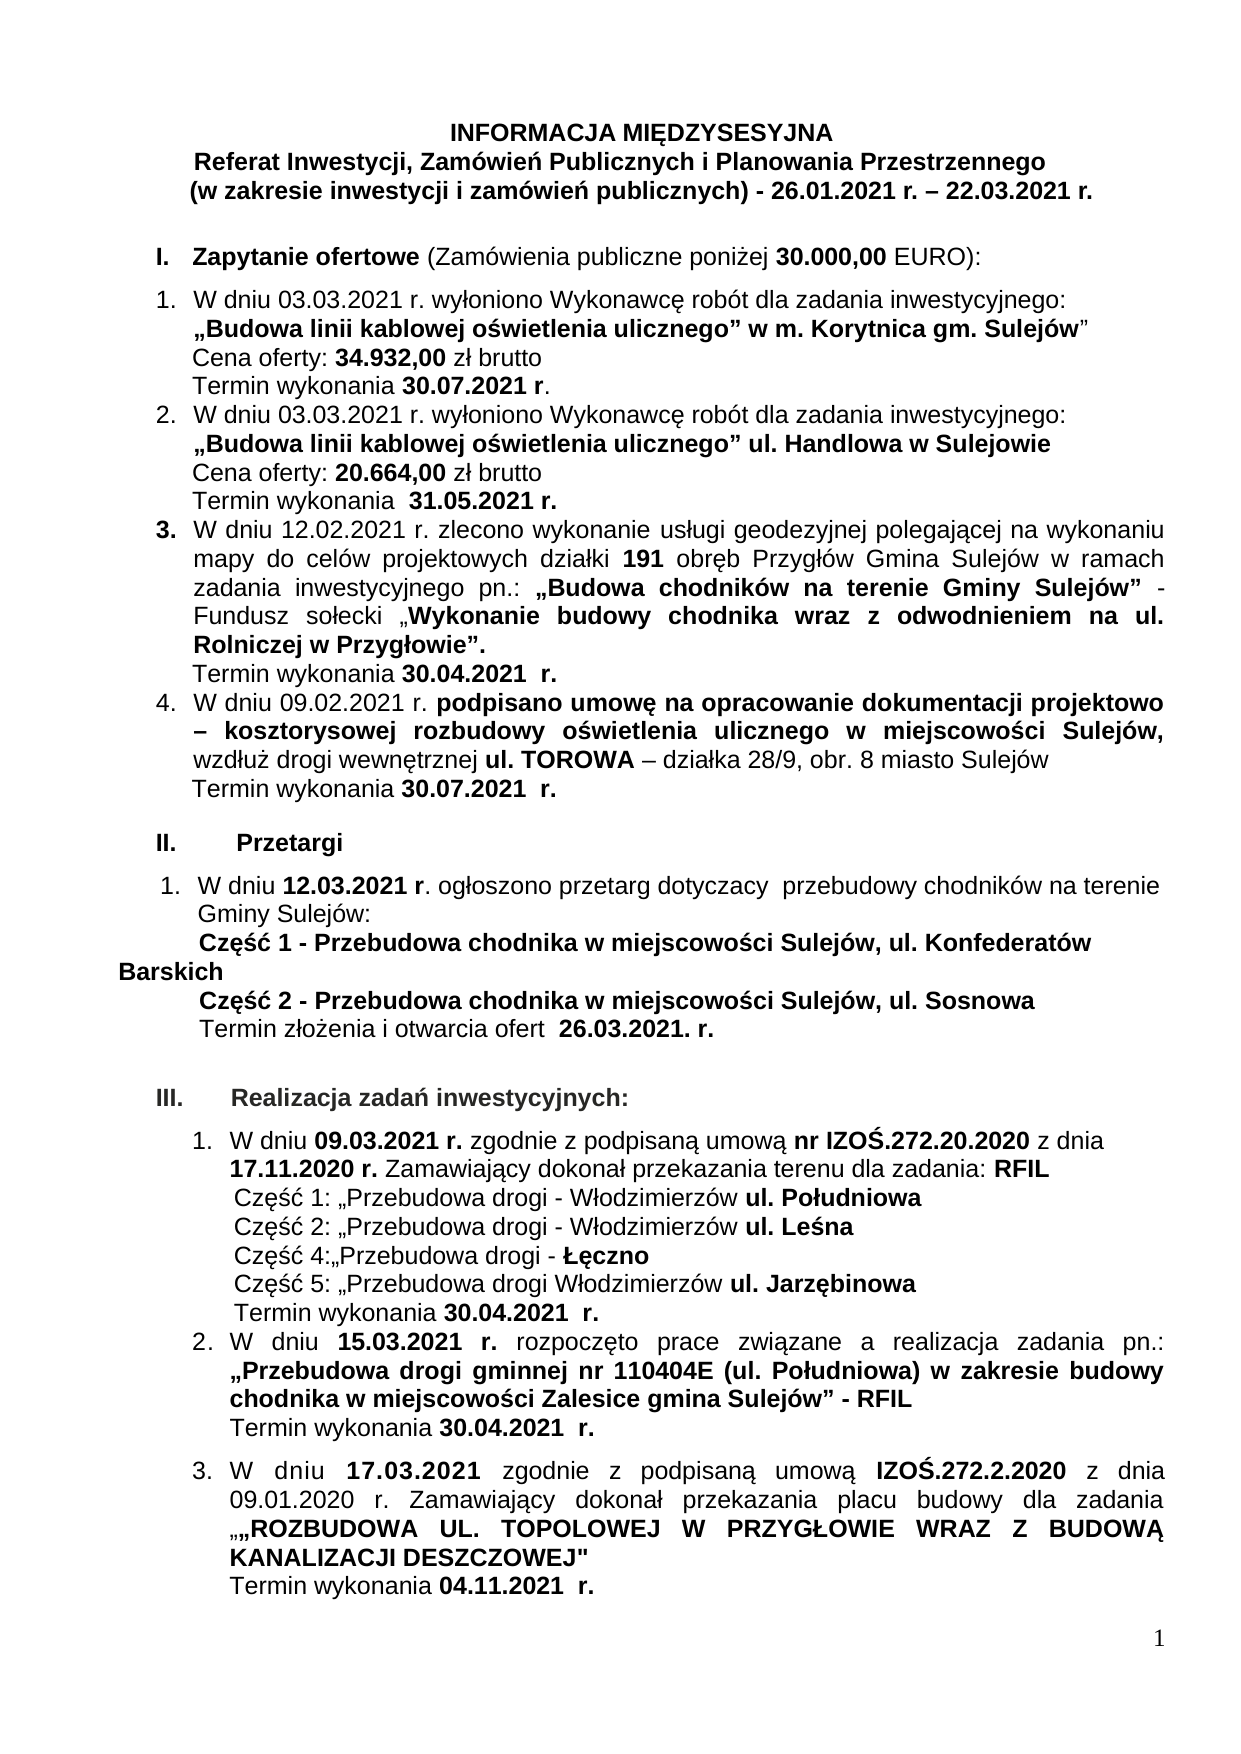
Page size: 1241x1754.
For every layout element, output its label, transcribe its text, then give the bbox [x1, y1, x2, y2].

list W dniu 12.02.2021 r. zlecono wykonanie usługi geodezyjnej polegającej na wykonaniu mapy do celów projektowych działki 191 obręb Przygłów Gmina Sulejów w ramach zadania inwestycyjnego pn.: „Budowa chodników na terenie Gminy Sulejów” - Fundusz sołecki „Wykonanie budowy chodnika wraz z odwodnieniem na ul. Rolniczej w Przygłowie”. [156, 515, 1165, 659]
text Część 5: „Przebudowa drogi Włodzimierzów ul. Jarzębinowa [202, 1269, 1165, 1298]
text Część 1: „Przebudowa drogi - Włodzimierzów ul. Południowa [202, 1183, 1168, 1212]
list Przetargi [156, 827, 1165, 856]
list Zapytanie ofertowe (Zamówienia publiczne poniżej 30.000,00 EURO): [156, 242, 1165, 271]
list W dniu 03.03.2021 r. wyłoniono Wykonawcę robót dla zadania inwestycyjnego: „Budowa linii kablowej oświetlenia ulicznego” w m. Korytnica gm. Sulejów” [156, 285, 1165, 342]
text Część 2 - Przebudowa chodnika w miejscowości Sulejów, ul. Sosnowa [118, 986, 1168, 1014]
text Cena oferty: 20.664,00 zł brutto [118, 457, 1165, 486]
text Termin wykonania 30.04.2021 r. [156, 659, 1165, 687]
subtitle Referat Inwestycji, Zamówień Publicznych i Planowania Przestrzennego [118, 147, 1122, 176]
list W dniu 12.03.2021 r. ogłoszono przetarg dotyczacy przebudowy chodników na terenie Gminy Sulejów: [160, 871, 1165, 928]
text Część 4:„Przebudowa drogi - Łęczno [202, 1241, 1165, 1269]
text Termin wykonania 30.04.2021 r. [156, 1413, 1165, 1442]
text Termin wykonania 30.07.2021 r. [118, 371, 1165, 400]
list W dniu 09.02.2021 r. podpisano umowę na opracowanie dokumentacji projektowo – kosztorysowej rozbudowy oświetlenia ulicznego w miejscowości Sulejów, wzdłuż drogi wewnętrznej ul. TOROWA – działka 28/9, obr. 8 miasto Sulejów [156, 687, 1165, 774]
text Część 1 - Przebudowa chodnika w miejscowości Sulejów, ul. Konfederatów Barskich [118, 928, 1168, 986]
text Cena oferty: 34.932,00 zł brutto [118, 342, 1165, 371]
list W dniu 09.03.2021 r. zgodnie z podpisaną umową nr IZOŚ.272.20.2020 z dnia 17.11.2020 r. Zamawiający dokonał przekazania terenu dla zadania: RFIL [192, 1126, 1165, 1183]
text Termin złożenia i otwarcia ofert 26.03.2021. r. [192, 1014, 1165, 1043]
text Termin wykonania 31.05.2021 r. [118, 486, 1165, 515]
list W dniu 17.03.2021 zgodnie z podpisaną umową IZOŚ.272.2.2020 z dnia 09.01.2020 r. Zamawiający dokonał przekazania placu budowy dla zadania „„ROZBUDOWA UL. TOPOLOWEJ W PRZYGŁOWIE WRAZ Z BUDOWĄ KANALIZACJI DESZCZOWEJ" [192, 1456, 1165, 1571]
list Realizacja zadań inwestycyjnych: [156, 1082, 1165, 1111]
text Termin wykonania 30.07.2021 r. [155, 774, 1165, 802]
text Część 2: „Przebudowa drogi - Włodzimierzów ul. Leśna [202, 1212, 1168, 1241]
text Termin wykonania 30.04.2021 r. [202, 1298, 1165, 1327]
text Termin wykonania 04.11.2021 r. [192, 1571, 1165, 1600]
subtitle (w zakresie inwestycji i zamówień publicznych) - 26.01.2021 r. – 22.03.2021 r. [118, 176, 1165, 204]
subtitle INFORMACJA MIĘDZYSESYJNA [118, 118, 1165, 147]
list W dniu 15.03.2021 r. rozpoczęto prace związane a realizacja zadania pn.: „Przebudowa drogi gminnej nr 110404E (ul. Południowa) w zakresie budowy chodnika w miejscowości Zalesice gmina Sulejów” - RFIL [192, 1327, 1165, 1413]
list W dniu 03.03.2021 r. wyłoniono Wykonawcę robót dla zadania inwestycyjnego: „Budowa linii kablowej oświetlenia ulicznego” ul. Handlowa w Sulejowie [156, 400, 1165, 457]
